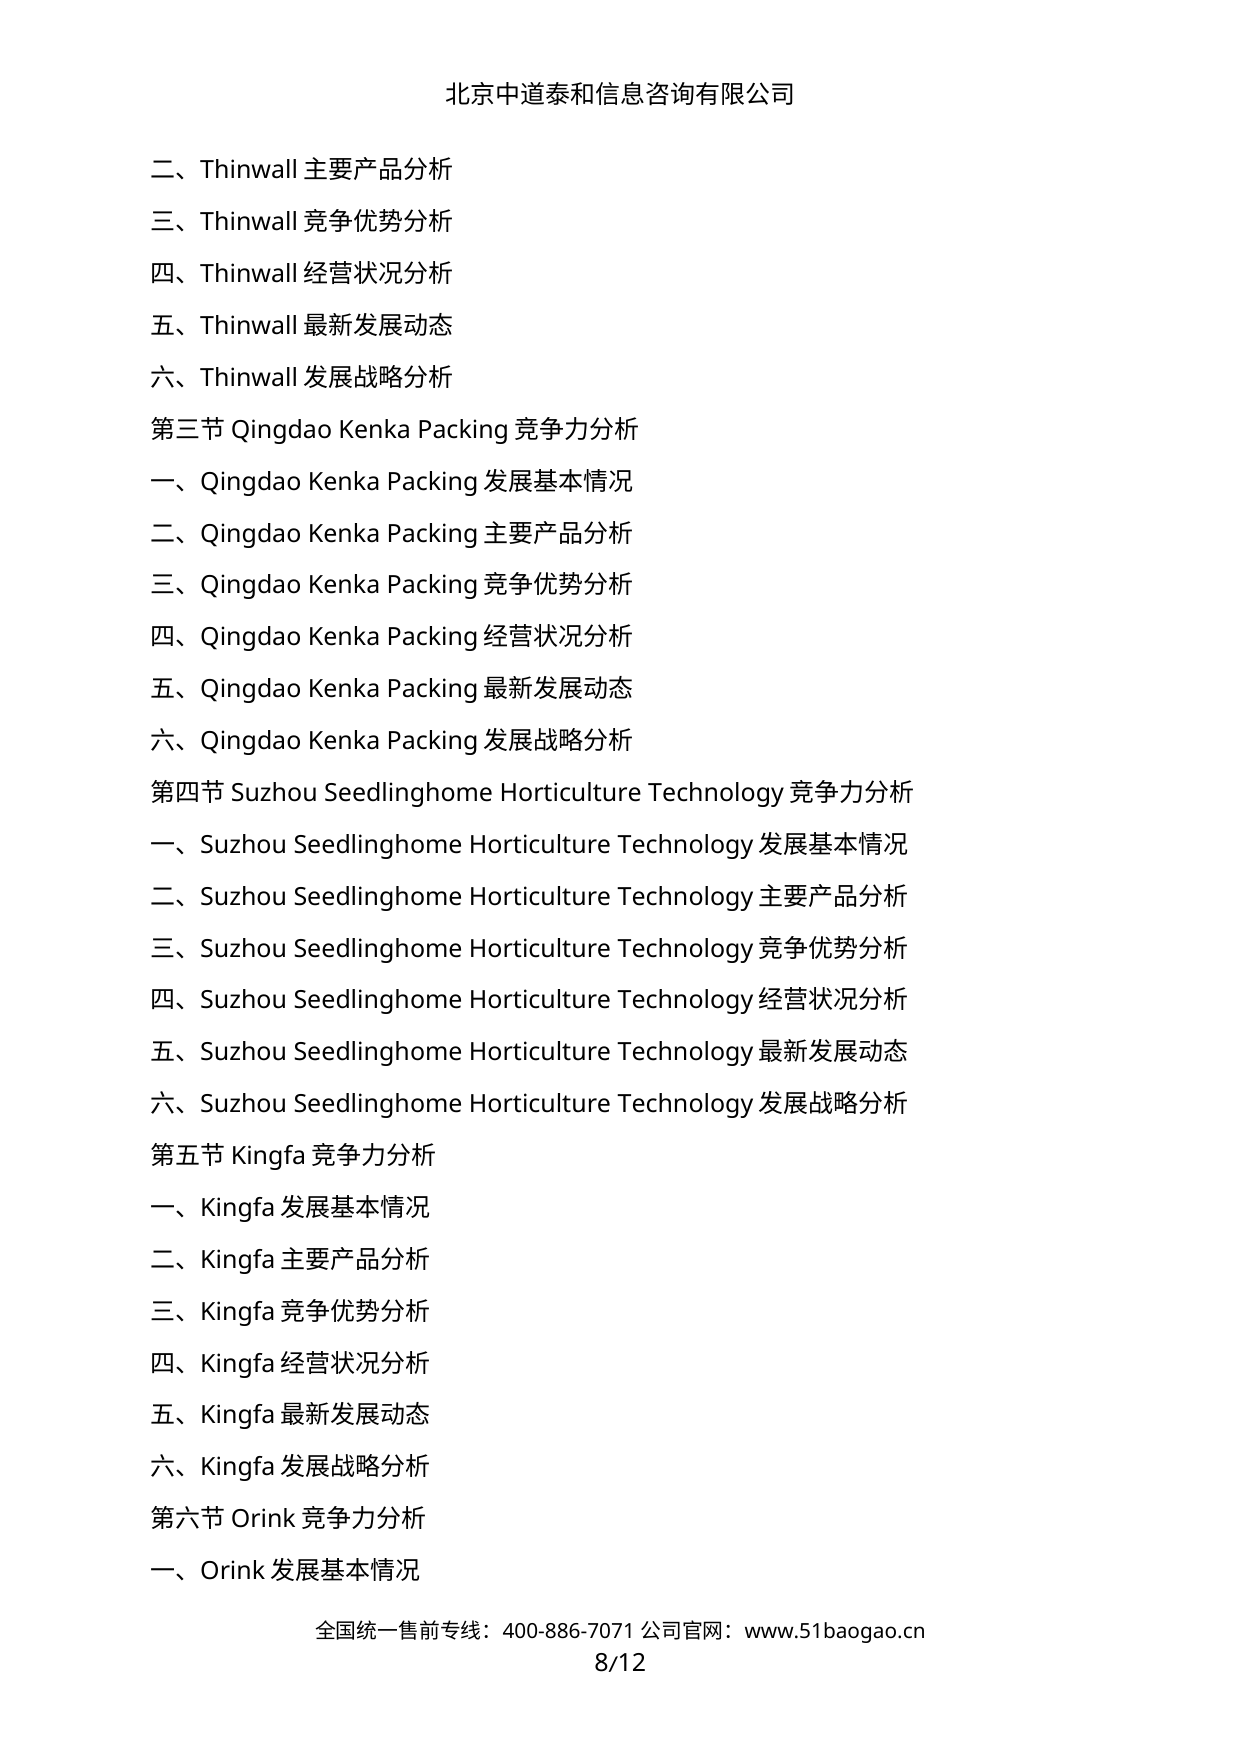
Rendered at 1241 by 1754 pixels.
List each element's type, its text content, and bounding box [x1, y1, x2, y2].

text 第三节 Qingdao Kenka Packing竞争力分析 [150, 409, 1090, 446]
text 五、Kingfa最新发展动态 [150, 1395, 1090, 1431]
text 六、Qingdao Kenka Packing发展战略分析 [150, 721, 1090, 757]
text 二、Kingfa主要产品分析 [150, 1239, 1090, 1276]
text 五、Thinwall最新发展动态 [150, 306, 1090, 342]
text 第四节 Suzhou Seedlinghome Horticulture Technology竞争力分析 [150, 772, 1090, 809]
text 六、Suzhou Seedlinghome Horticulture Technology发展战略分析 [150, 1084, 1090, 1120]
text 一、Qingdao Kenka Packing发展基本情况 [150, 461, 1090, 497]
text 四、Suzhou Seedlinghome Horticulture Technology经营状况分析 [150, 980, 1090, 1016]
text 一、Suzhou Seedlinghome Horticulture Technology发展基本情况 [150, 824, 1090, 861]
text 五、Suzhou Seedlinghome Horticulture Technology最新发展动态 [150, 1032, 1090, 1068]
text 四、Thinwall经营状况分析 [150, 254, 1090, 290]
text 第五节 Kingfa竞争力分析 [150, 1136, 1090, 1172]
text 三、Suzhou Seedlinghome Horticulture Technology竞争优势分析 [150, 928, 1090, 964]
text 三、Qingdao Kenka Packing竞争优势分析 [150, 565, 1090, 601]
text 三、Kingfa竞争优势分析 [150, 1291, 1090, 1327]
text 五、Qingdao Kenka Packing最新发展动态 [150, 669, 1090, 705]
text 四、Kingfa经营状况分析 [150, 1343, 1090, 1379]
text 一、Kingfa发展基本情况 [150, 1187, 1090, 1224]
text 一、Orink发展基本情况 [150, 1551, 1090, 1587]
text 六、Thinwall发展战略分析 [150, 357, 1090, 394]
text 第六节 Orink竞争力分析 [150, 1499, 1090, 1535]
text 二、Qingdao Kenka Packing主要产品分析 [150, 513, 1090, 549]
text 三、Thinwall竞争优势分析 [150, 202, 1090, 238]
text 四、Qingdao Kenka Packing经营状况分析 [150, 617, 1090, 653]
text 六、Kingfa发展战略分析 [150, 1447, 1090, 1483]
text 二、Thinwall主要产品分析 [150, 150, 1090, 186]
text 二、Suzhou Seedlinghome Horticulture Technology主要产品分析 [150, 876, 1090, 912]
